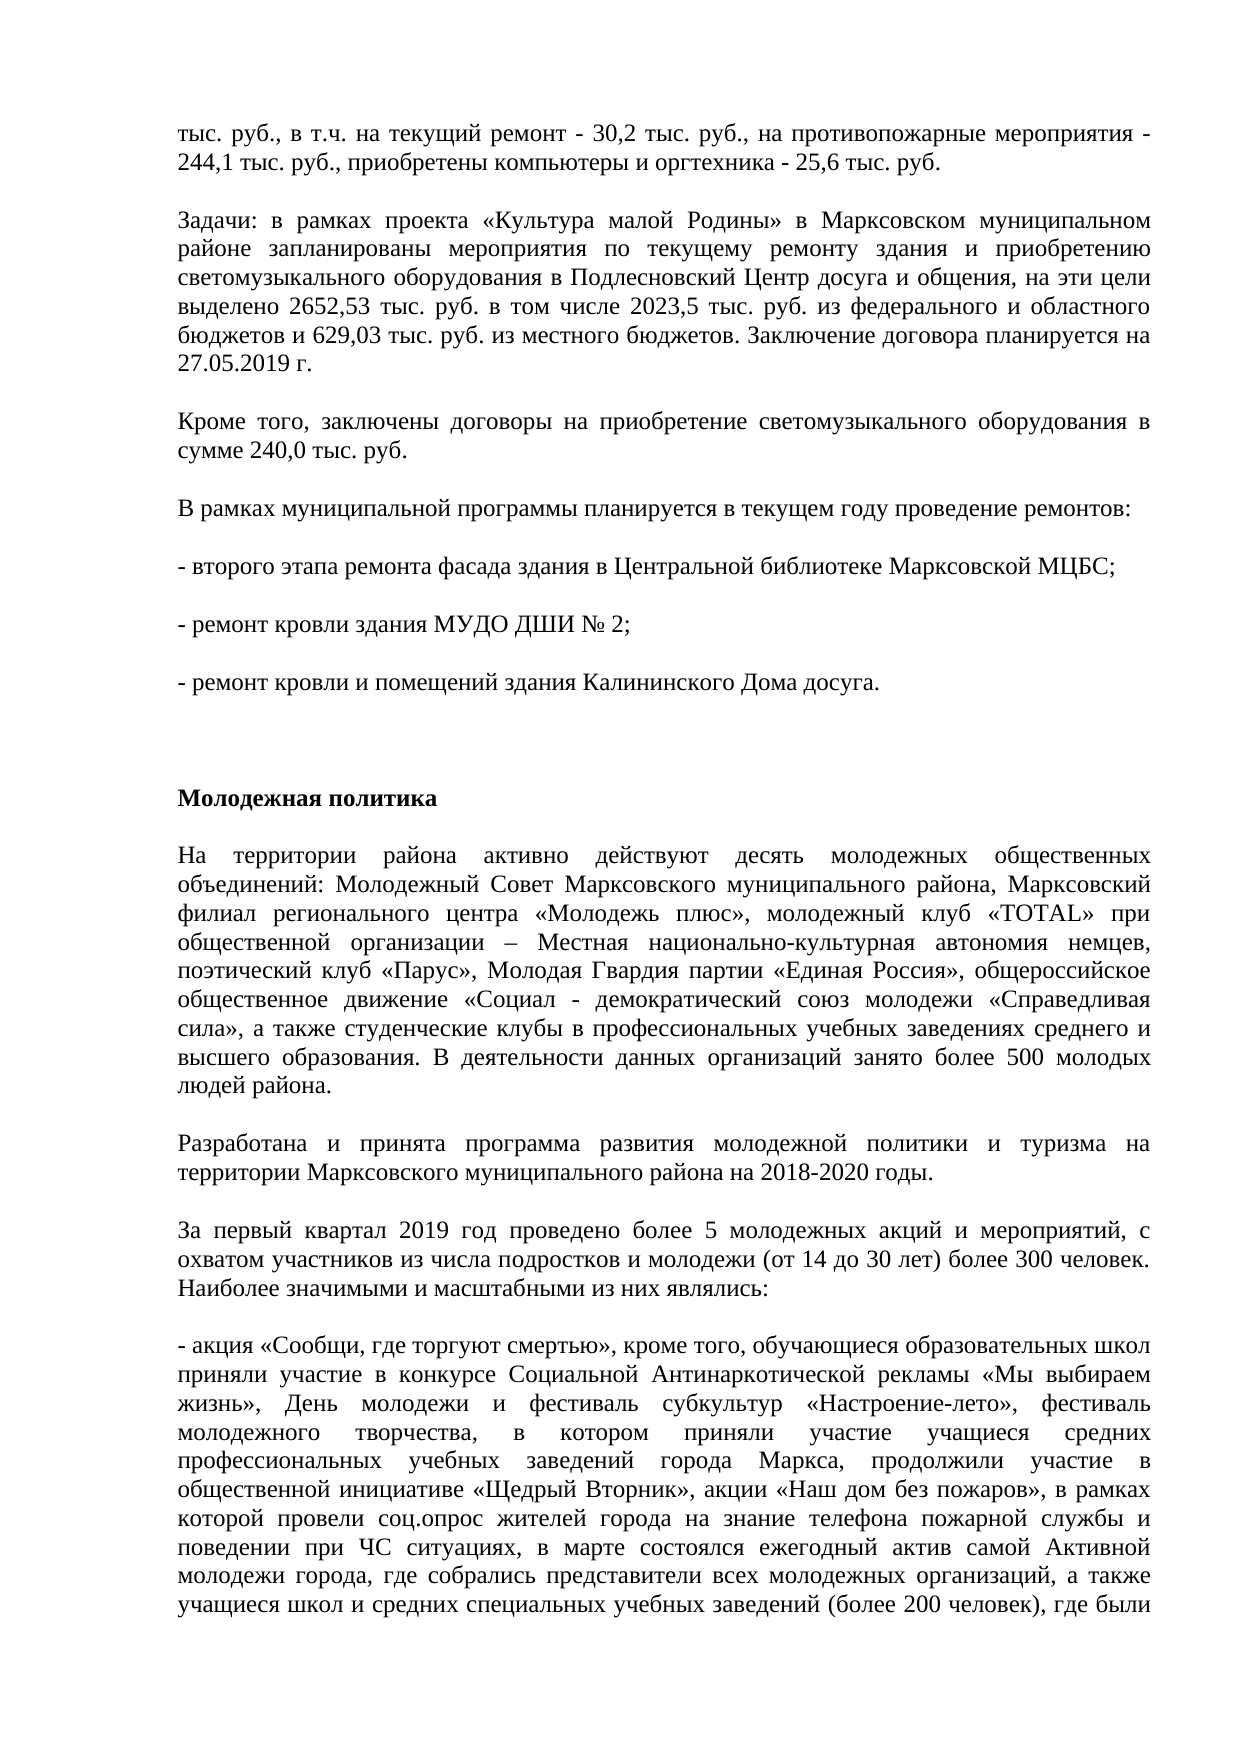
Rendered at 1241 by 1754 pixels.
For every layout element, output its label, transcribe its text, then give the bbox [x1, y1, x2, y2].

text - второго этапа ремонта фасада здания в Центральной библиотеке Марксовской МЦБС; [177, 551, 1152, 580]
text Молодежная политика [177, 783, 1152, 811]
text На территории района активно действуют десять молодежных общественных объединений: Молодежный Совет Марксовского муниципального района, Марксовский филиал регионального центра «Молодежь плюс», молодежный клуб «TOTAL» при общественной организации – Местная национально-культурная автономия немцев, поэтический клуб «Парус», Молодая Гвардия партии «Единая Россия», общероссийское общественное движение «Социал - демократический союз молодежи «Справедливая сила», а также студенческие клубы в профессиональных учебных заведениях среднего и высшего образования. В деятельности данных организаций занято более 500 молодых людей района. [177, 841, 1152, 1099]
text В рамках муниципальной программы планируется в текущем году проведение ремонтов: [177, 493, 1152, 522]
text Задачи: в рамках проекта «Культура малой Родины» в Марксовском муниципальном районе запланированы мероприятия по текущему ремонту здания и приобретению светомузыкального оборудования в Подлесновский Центр досуга и общения, на эти цели выделено 2652,53 тыс. руб. в том числе 2023,5 тыс. руб. из федерального и областного бюджетов и 629,03 тыс. руб. из местного бюджетов. Заключение договора планируется на 27.05.2019 г. [177, 205, 1152, 377]
text Кроме того, заключены договоры на приобретение светомузыкального оборудования в сумме 240,0 тыс. руб. [177, 406, 1152, 464]
text За первый квартал 2019 год проведено более 5 молодежных акций и мероприятий, с охватом участников из числа подростков и молодежи (от 14 до 30 лет) более 300 человек. Наиболее значимыми и масштабными из них являлись: [177, 1215, 1152, 1301]
text Разработана и принята программа развития молодежной политики и туризма на территории Марксовского муниципального района на 2018-2020 годы. [177, 1128, 1152, 1186]
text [177, 1331, 1152, 1618]
text - ремонт кровли и помещений здания Калининского Дома досуга. [177, 667, 1152, 696]
text - ремонт кровли здания МУДО ДШИ № 2; [177, 609, 1152, 638]
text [177, 118, 1152, 176]
